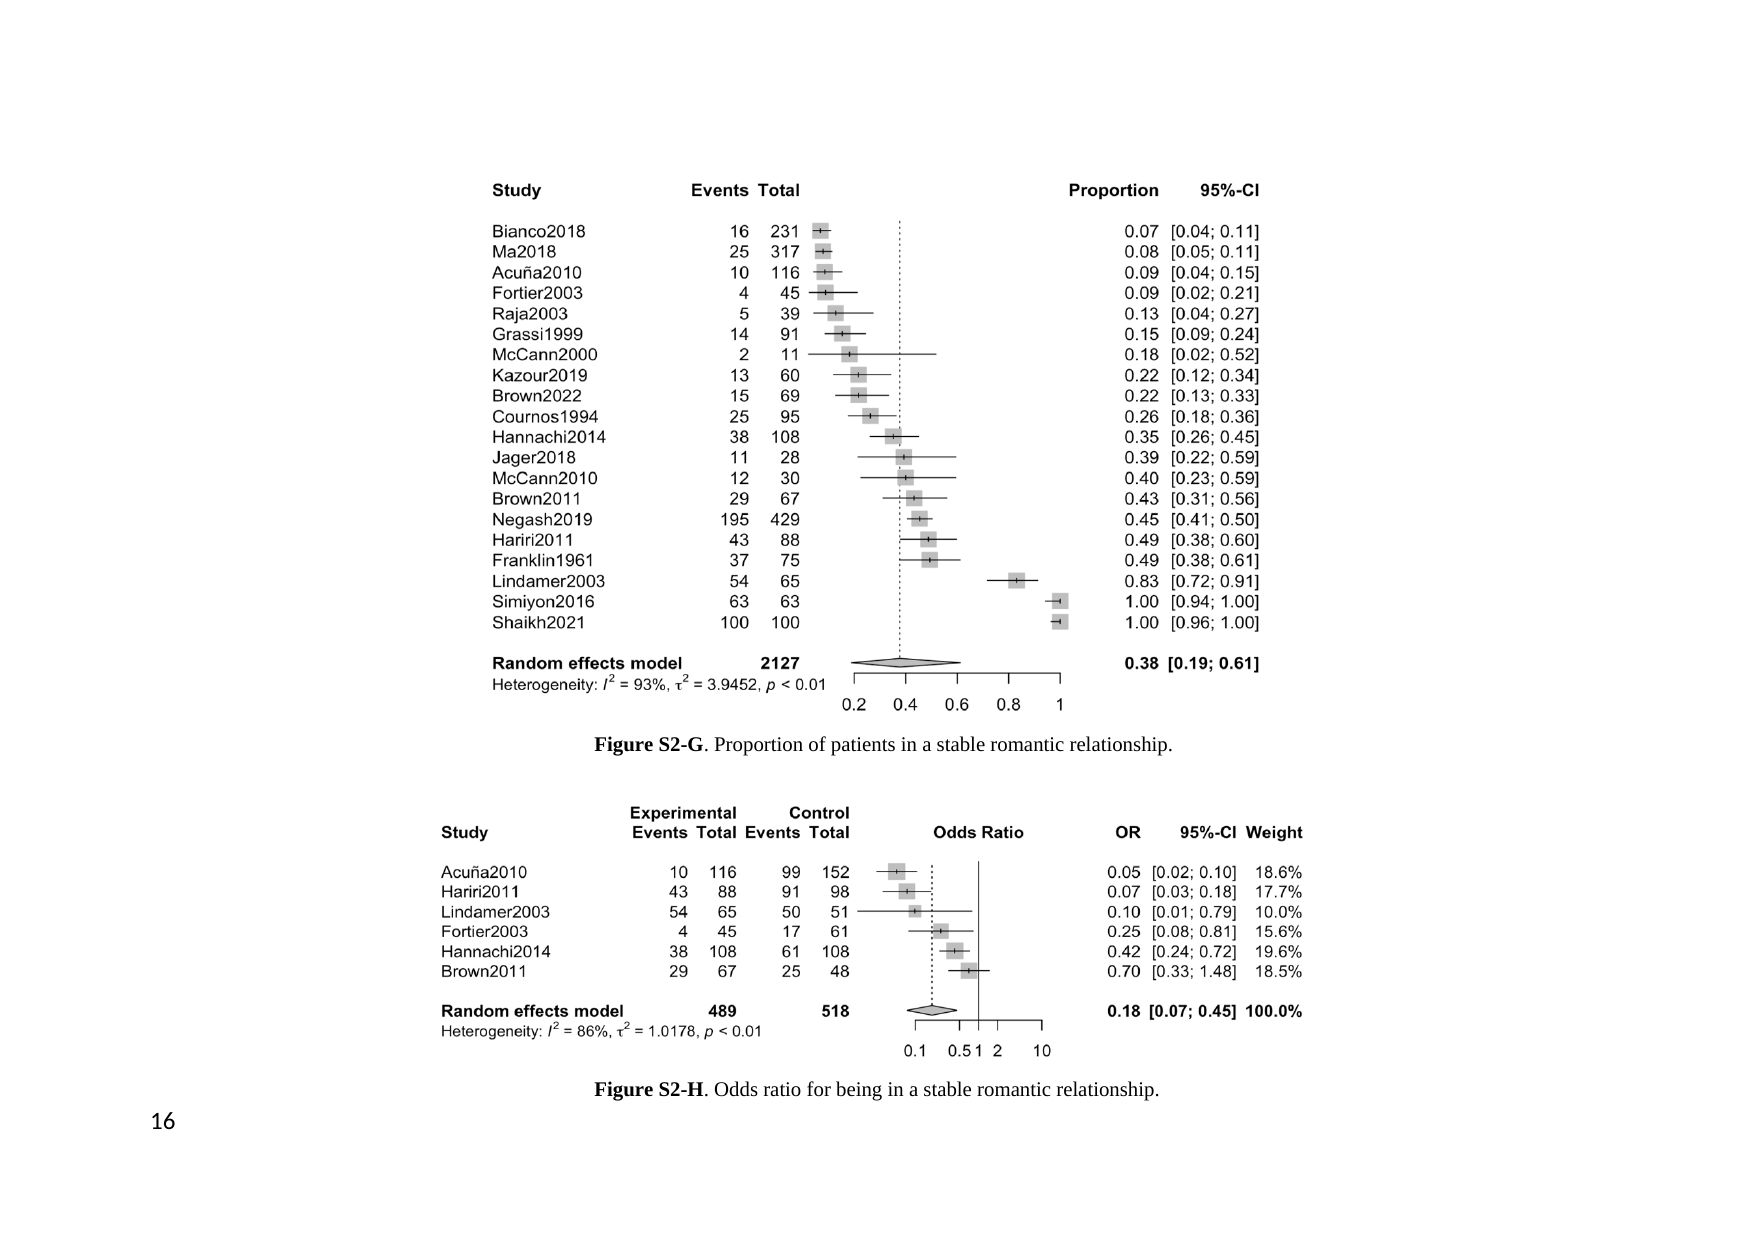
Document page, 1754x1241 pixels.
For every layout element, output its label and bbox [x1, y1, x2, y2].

picture [472, 166, 1274, 721]
picture [433, 793, 1316, 1067]
